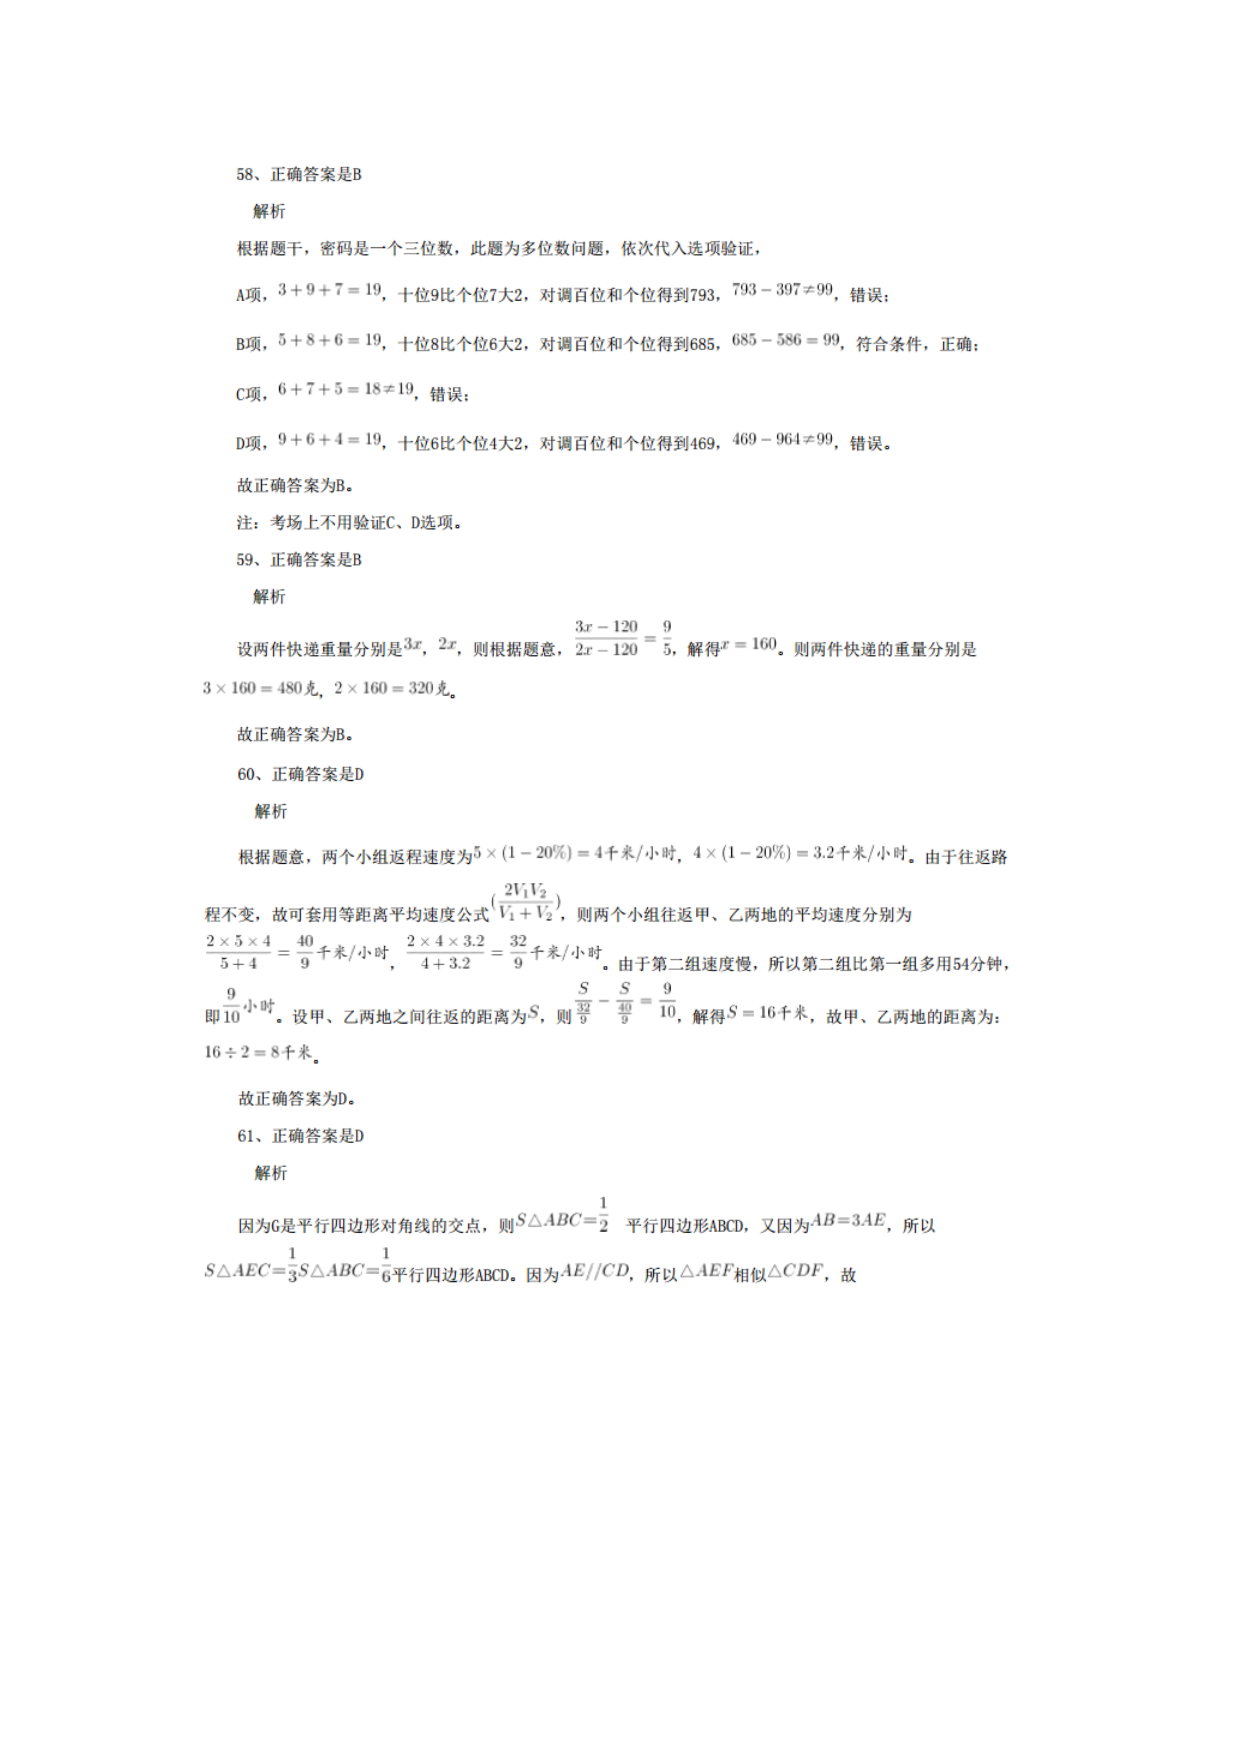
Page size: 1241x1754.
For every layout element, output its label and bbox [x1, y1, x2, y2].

picture [187, 150, 1053, 1328]
